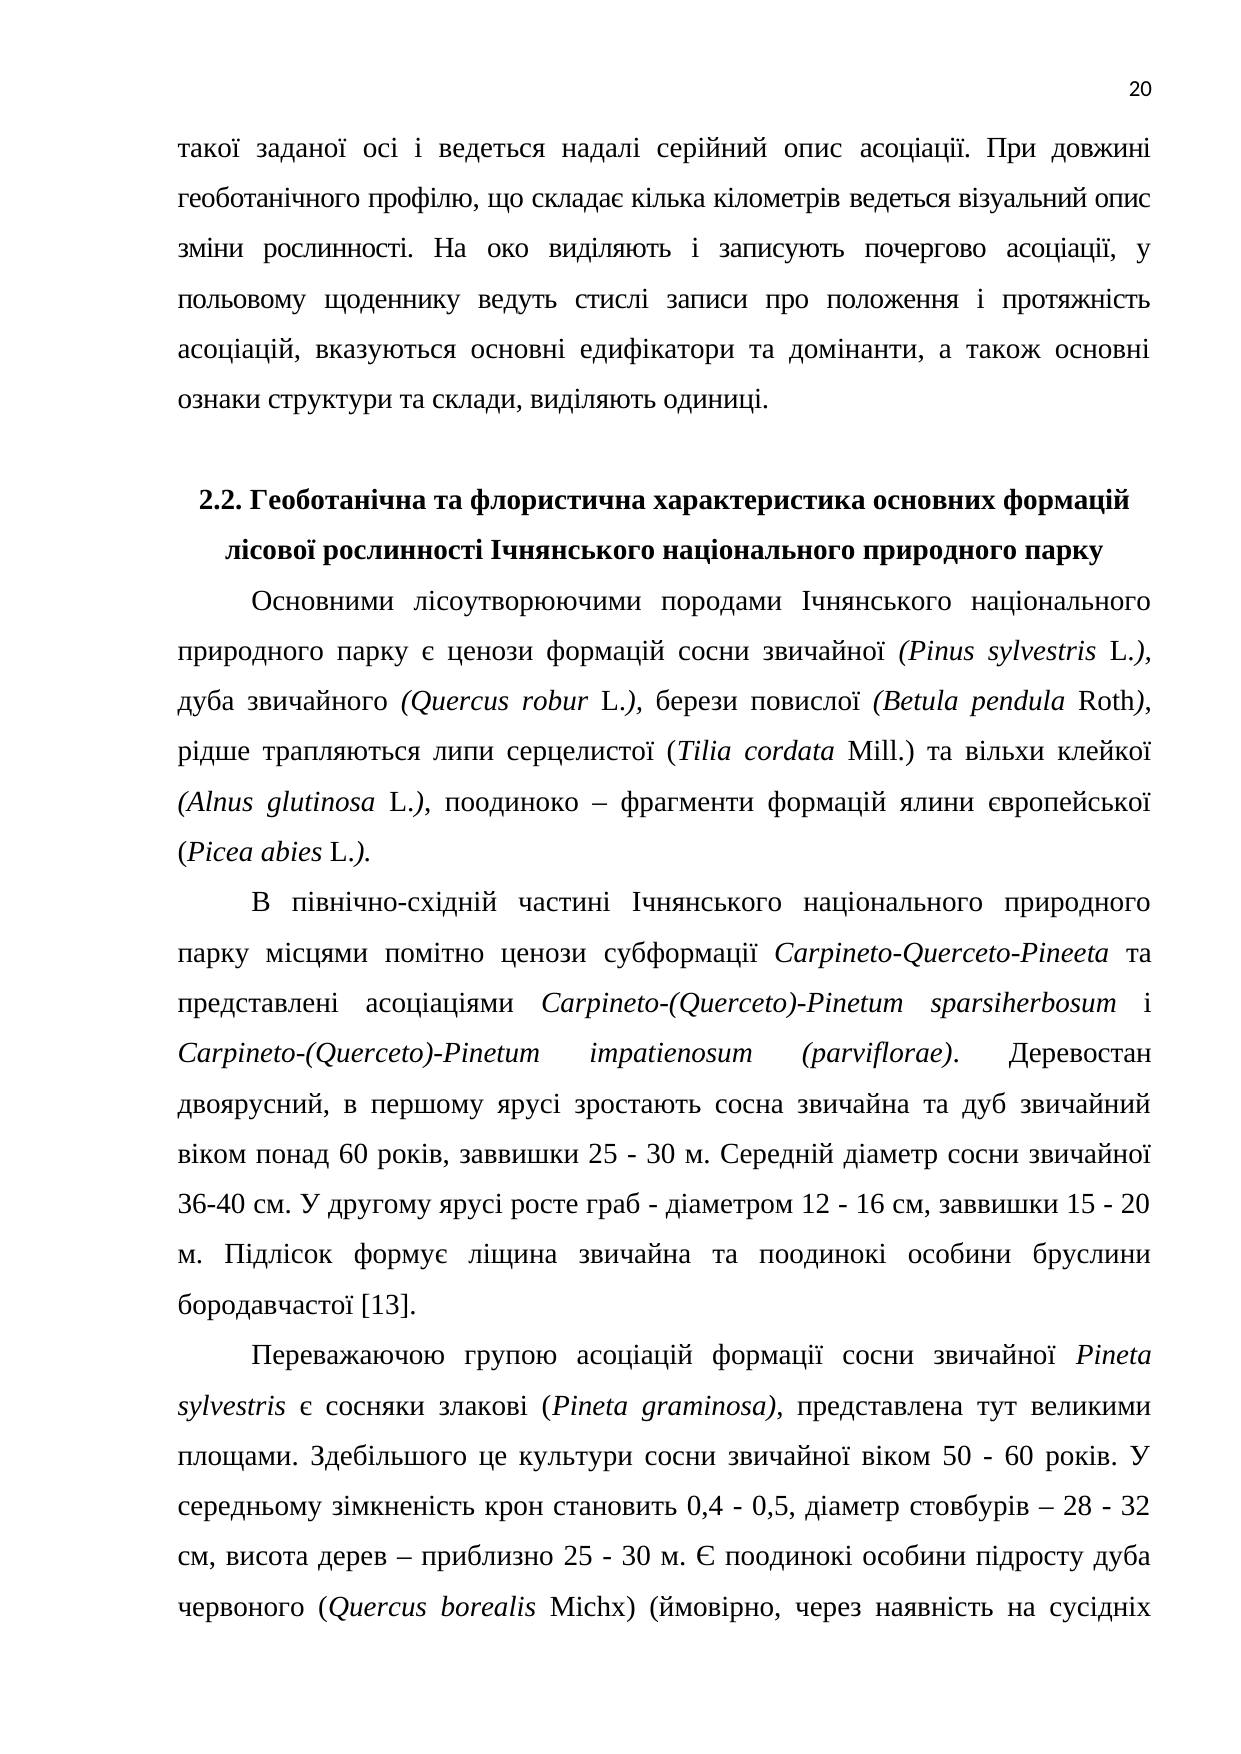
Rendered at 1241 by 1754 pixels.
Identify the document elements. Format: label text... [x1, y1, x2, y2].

text В північно-східній частині Ічнянського національного природного парку місцями помітно ценози субформації Carpineto-Querceto-Pineeta та представлені асоціаціями Carpineto-(Querceto)-Pinetum sparsiherbosum і Carpineto-(Querceto)-Pinetum impatienosum (parviflorae). Деревостан двоярусний, в першому ярусі зростають сосна звичайна та дуб звичайний віком понад 60 років, заввишки 25 - 30 м. Середній діаметр сосни звичайної 36-. У другому ярусі росте граб - діаметром 12 - , заввишки 15 - . Підлісок формує ліщина звичайна та поодинокі особини бруслини бородавчастої [13]. [177, 884, 1152, 1321]
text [177, 130, 1151, 415]
text Основними лісоутворюючими породами Ічнянського національного природного парку є ценози формацій сосни звичайної (Pinus sylvestris L.), дуба звичайного (Quercus robur L.), берези повислої (Betula pendula Roth), рідше трапляються липи серцелистої (Tilia cordata Mill.) та вільхи клейкої (Alnus glutinosa L.), поодиноко – фрагменти формацій ялини європейської (Picea abies L.). [177, 583, 1152, 868]
subtitle 2.2. Геоботанічна та флористична характеристика основних формацій лісової рослинності Ічнянського національного природного парку [177, 482, 1152, 566]
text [177, 1337, 1152, 1622]
